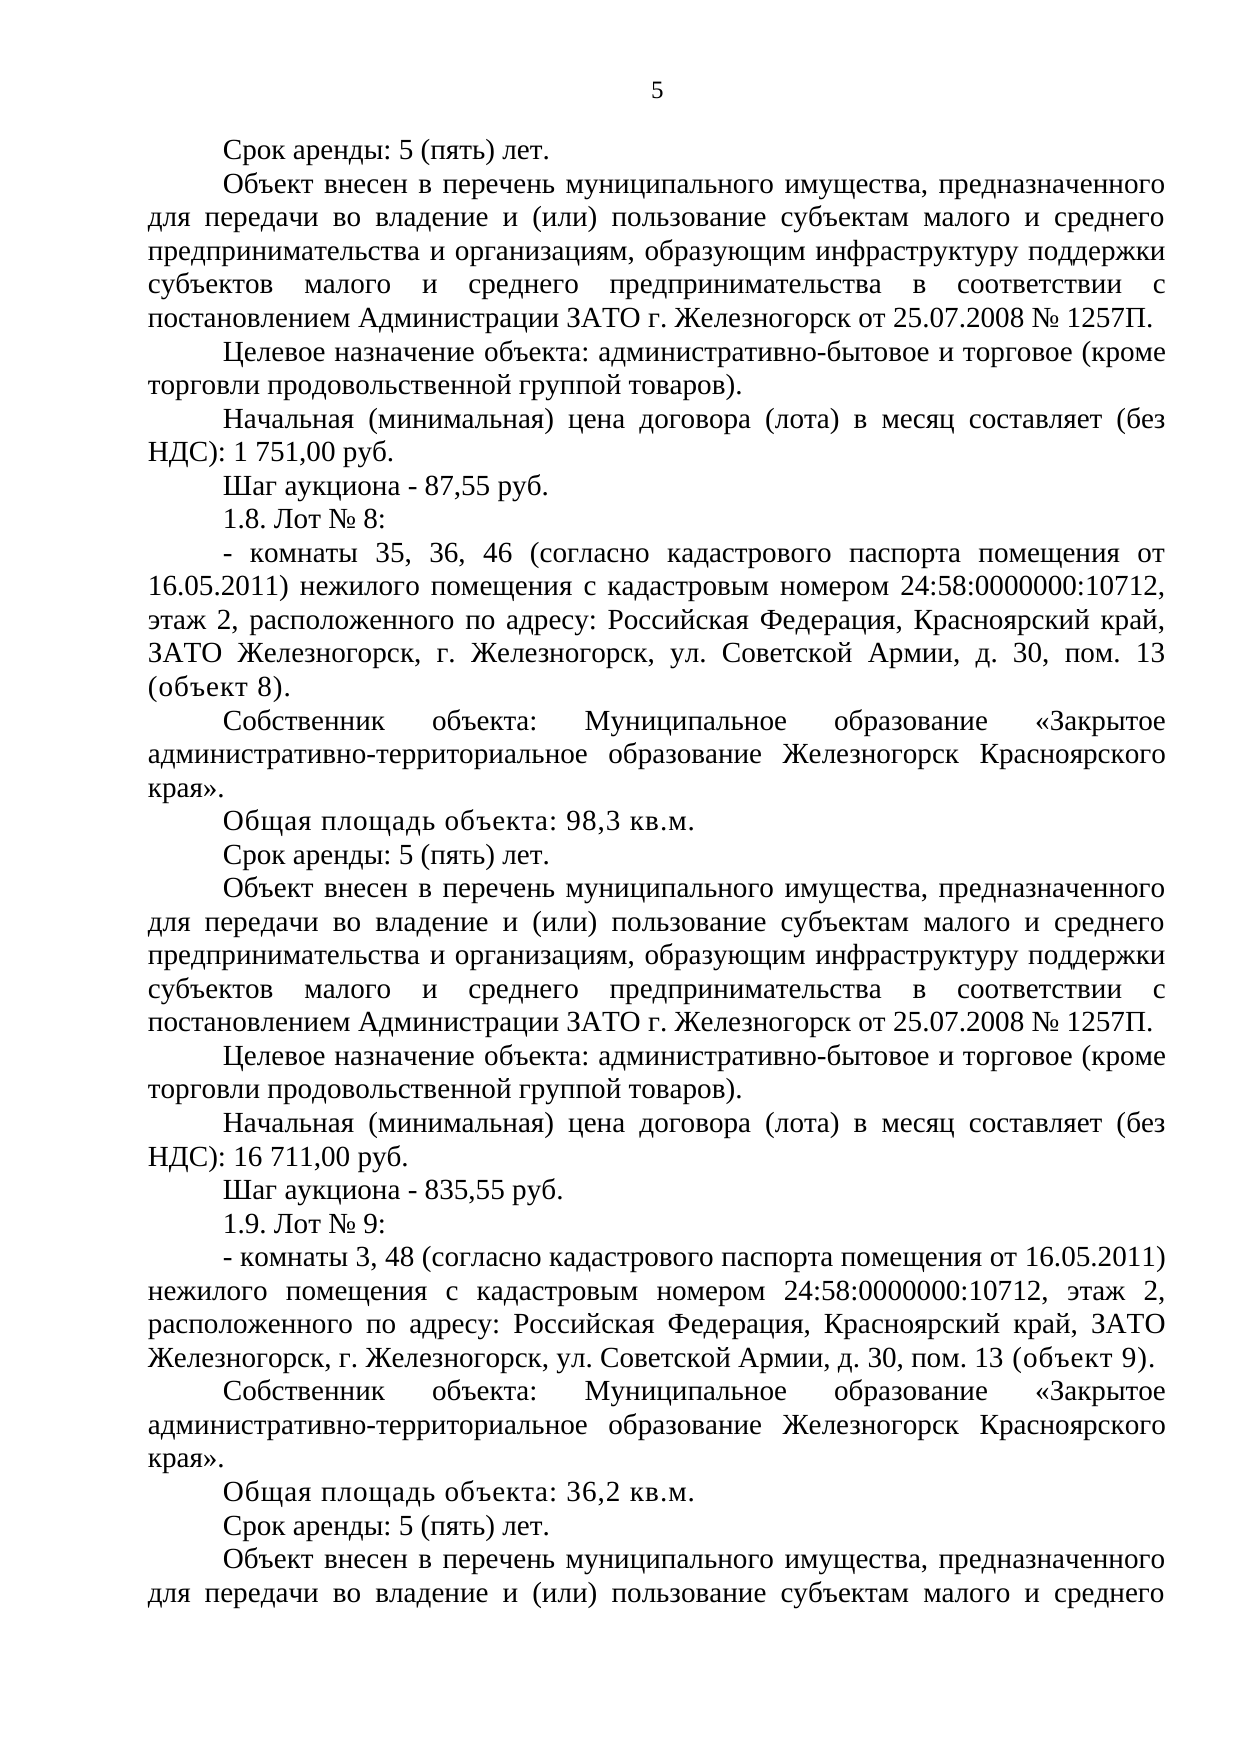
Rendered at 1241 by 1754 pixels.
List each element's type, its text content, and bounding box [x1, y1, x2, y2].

text Собственник объекта: Муниципальное образование «Закрытое административно-территориальное образование Железногорск Красноярского края». [148, 703, 1166, 803]
text Общая площадь объекта: 36,2 кв.м. [148, 1474, 1166, 1508]
text Целевое назначение объекта: административно-бытовое и торговое (кроме торговли продовольственной группой товаров). [148, 334, 1166, 401]
text - комнаты 3, 48 (согласно кадастрового паспорта помещения от 16.05.2011) нежилого помещения с кадастровым номером 24:58:0000000:10712, этаж 2, расположенного по адресу: Российская Федерация, Красноярский край, ЗАТО Железногорск, г. Железногорск, ул. Советской Армии, д. 30, пом. 13 (объект 9). [148, 1239, 1166, 1373]
text Шаг аукциона - 87,55 руб. [148, 468, 1166, 501]
text Общая площадь объекта: 98,3 кв.м. [148, 803, 1166, 837]
text Шаг аукциона - 835,55 руб. [148, 1172, 1166, 1206]
text Срок аренды: 5 (пять) лет. [148, 132, 1166, 166]
text - комнаты 35, 36, 46 (согласно кадастрового паспорта помещения от 16.05.2011) нежилого помещения с кадастровым номером 24:58:0000000:10712, этаж 2, расположенного по адресу: Российская Федерация, Красноярский край, ЗАТО Железногорск, г. Железногорск, ул. Советской Армии, д. 30, пом. 13 (объект 8). [148, 535, 1166, 703]
text 1.9. Лот № 9: [148, 1206, 1166, 1239]
text Срок аренды: 5 (пять) лет. [148, 1508, 1166, 1541]
text 1.8. Лот № 8: [148, 501, 1166, 535]
text Собственник объекта: Муниципальное образование «Закрытое административно-территориальное образование Железногорск Красноярского края». [148, 1373, 1166, 1474]
text Начальная (минимальная) цена договора (лота) в месяц составляет (без НДС): 1 751,00 руб. [148, 401, 1166, 468]
text Начальная (минимальная) цена договора (лота) в месяц составляет (без НДС): 16 711,00 руб. [148, 1105, 1166, 1172]
text Срок аренды: 5 (пять) лет. [148, 837, 1166, 870]
text Целевое назначение объекта: административно-бытовое и торговое (кроме торговли продовольственной группой товаров). [148, 1038, 1166, 1105]
